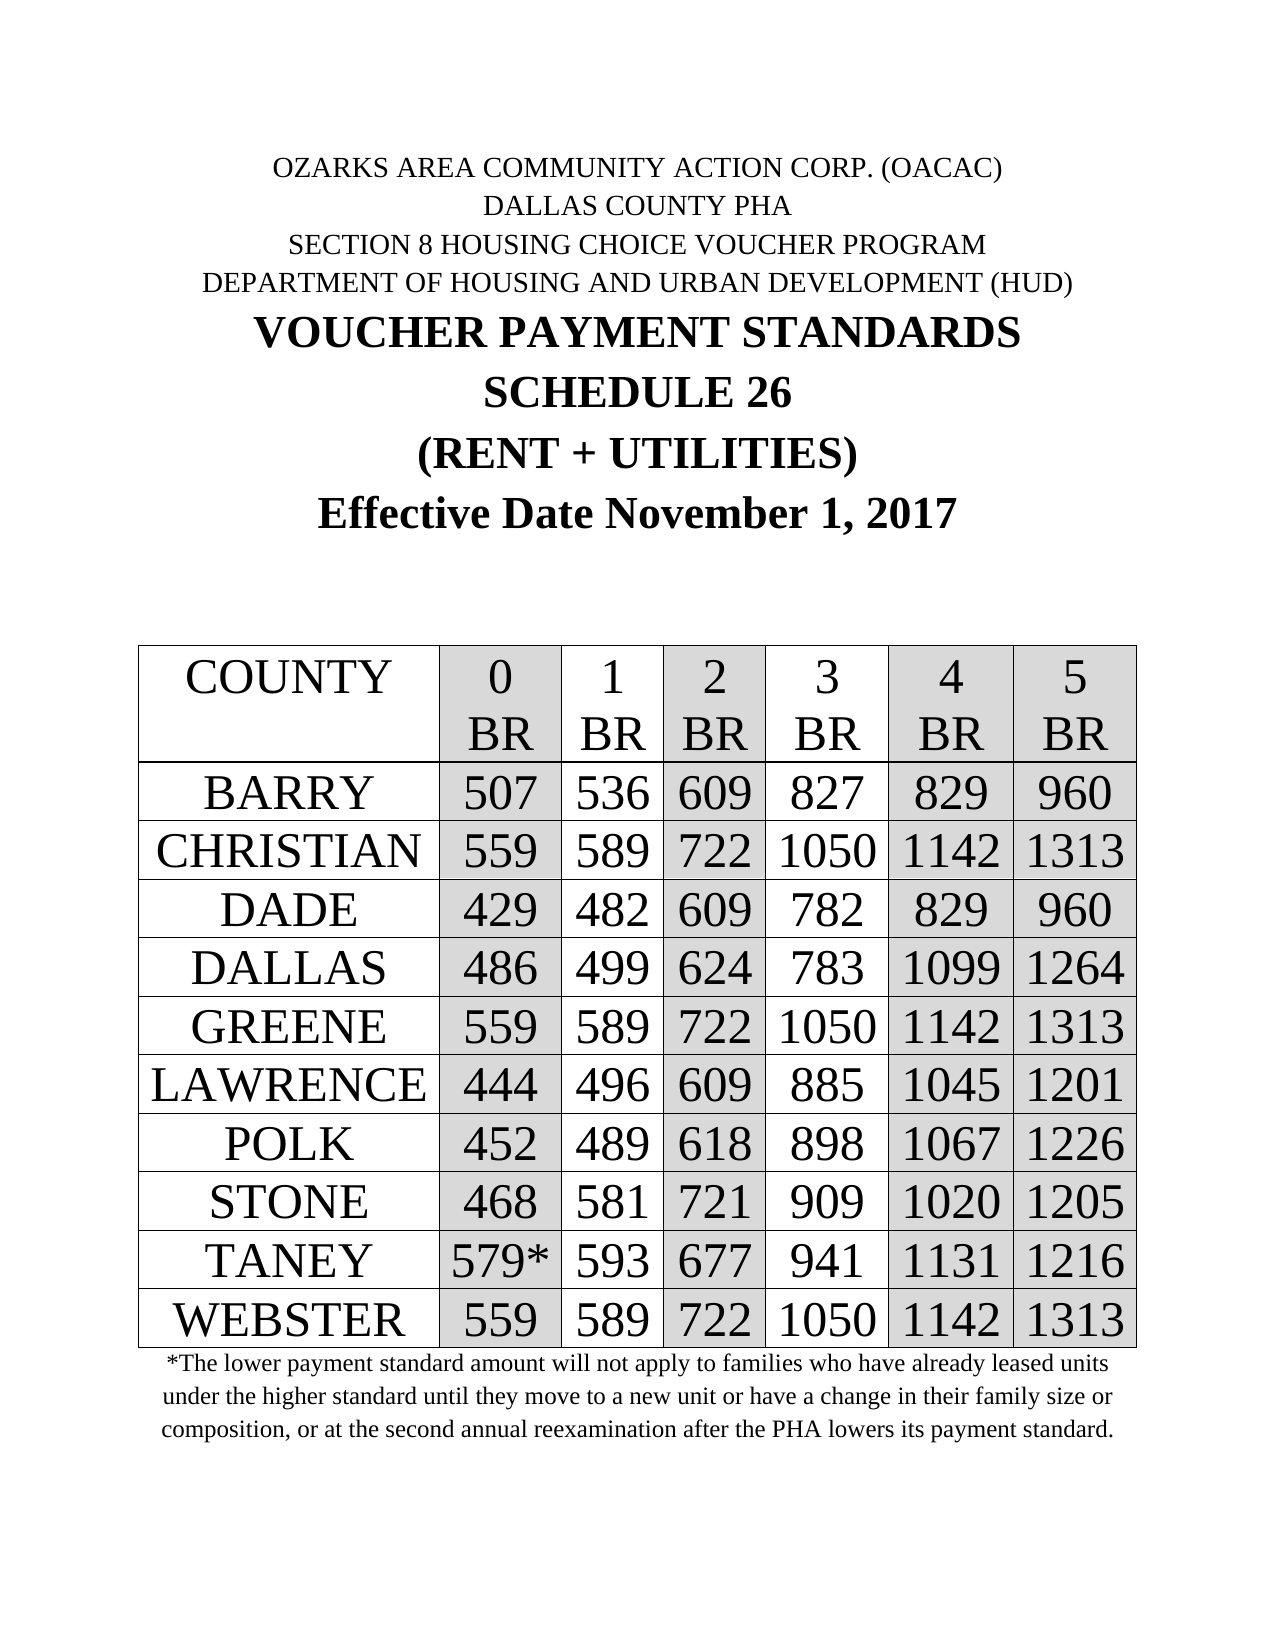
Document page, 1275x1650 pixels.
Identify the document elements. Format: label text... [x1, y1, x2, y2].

table_cell 898 [766, 1114, 888, 1171]
table_cell 489 [562, 1114, 663, 1171]
table_cell 589 [562, 821, 663, 878]
table_cell 1131 [889, 1231, 1013, 1288]
text OZARKS AREA COMMUNITY ACTION CORP. (OACAC) [150, 150, 1125, 183]
table_cell 722 [664, 821, 765, 878]
table_cell 486 [440, 938, 561, 996]
table_cell 589 [562, 997, 663, 1054]
table_header 3 BR [766, 646, 888, 761]
table_cell DADE [139, 880, 439, 937]
table_cell 559 [440, 997, 561, 1054]
table_cell 1205 [1014, 1172, 1136, 1230]
table_cell 1099 [889, 938, 1013, 996]
table_cell 1050 [766, 1289, 888, 1347]
table_cell 482 [562, 880, 663, 937]
text SCHEDULE 26 [150, 365, 1125, 417]
table_cell WEBSTER [139, 1289, 439, 1347]
table_cell 960 [1014, 880, 1136, 937]
table_cell 1313 [1014, 1289, 1136, 1347]
table_cell 782 [766, 880, 888, 937]
table_cell 1216 [1014, 1231, 1136, 1288]
table_cell 559 [440, 1289, 561, 1347]
table_cell 829 [889, 763, 1013, 820]
table_cell 909 [766, 1172, 888, 1230]
table_cell 618 [664, 1114, 765, 1171]
table_cell 496 [562, 1055, 663, 1113]
table_cell 593 [562, 1231, 663, 1288]
table_cell 1142 [889, 997, 1013, 1054]
table_cell 722 [664, 1289, 765, 1347]
table_cell 1020 [889, 1172, 1013, 1230]
table_cell 722 [664, 997, 765, 1054]
table_cell GREENE [139, 997, 439, 1054]
text *The lower payment standard amount will not apply to families who have already leased units under the higher standard until they move to a new unit or have a change in their family size or composition, or at the second annual reexamination after the PHA lowers its payment standard. [150, 1348, 1125, 1443]
table_cell 609 [664, 1055, 765, 1113]
table_header 5 BR [1014, 646, 1136, 761]
table_header 2 BR [664, 646, 765, 761]
table_cell BARRY [139, 763, 439, 820]
table_cell 783 [766, 938, 888, 996]
table_cell 1264 [1014, 938, 1136, 996]
table_header 4 BR [889, 646, 1013, 761]
table_cell 452 [440, 1114, 561, 1171]
text VOUCHER PAYMENT STANDARDS [150, 304, 1125, 357]
text Effective Date November 1, 2017 [150, 486, 1125, 538]
table_cell 1050 [766, 997, 888, 1054]
table_cell POLK [139, 1114, 439, 1171]
table_cell 827 [766, 763, 888, 820]
table_cell 1201 [1014, 1055, 1136, 1113]
table_cell 1067 [889, 1114, 1013, 1171]
table_cell STONE [139, 1172, 439, 1230]
table_cell 885 [766, 1055, 888, 1113]
table_cell 677 [664, 1231, 765, 1288]
table_header COUNTY [139, 646, 439, 761]
table_cell 589 [562, 1289, 663, 1347]
table_cell 609 [664, 880, 765, 937]
table_cell 829 [889, 880, 1013, 937]
table_cell 559 [440, 821, 561, 878]
text SECTION 8 HOUSING CHOICE VOUCHER PROGRAM [150, 227, 1125, 261]
table_cell 444 [440, 1055, 561, 1113]
table_cell 1050 [766, 821, 888, 878]
table_cell 1226 [1014, 1114, 1136, 1171]
table_cell 1142 [889, 1289, 1013, 1347]
table_cell 721 [664, 1172, 765, 1230]
text DEPARTMENT OF HOUSING AND URBAN DEVELOPMENT (HUD) [150, 266, 1125, 299]
table_cell 941 [766, 1231, 888, 1288]
table_cell 960 [1014, 763, 1136, 820]
table_cell TANEY [139, 1231, 439, 1288]
text (RENT + UTILITIES) [150, 425, 1125, 478]
table_cell 579* [440, 1231, 561, 1288]
table_cell 1045 [889, 1055, 1013, 1113]
table_header 1 BR [562, 646, 663, 761]
table_cell 624 [664, 938, 765, 996]
table_cell 1142 [889, 821, 1013, 878]
table_cell 429 [440, 880, 561, 937]
table_cell 499 [562, 938, 663, 996]
table_cell LAWRENCE [139, 1055, 439, 1113]
table_cell 581 [562, 1172, 663, 1230]
table_cell 507 [440, 763, 561, 820]
table_cell DALLAS [139, 938, 439, 996]
table_cell CHRISTIAN [139, 821, 439, 878]
table_cell 1313 [1014, 997, 1136, 1054]
table_header 0 BR [440, 646, 561, 761]
text DALLAS COUNTY PHA [150, 188, 1125, 222]
table_cell 1313 [1014, 821, 1136, 878]
table_cell 536 [562, 763, 663, 820]
table_cell 609 [664, 763, 765, 820]
table_cell 468 [440, 1172, 561, 1230]
